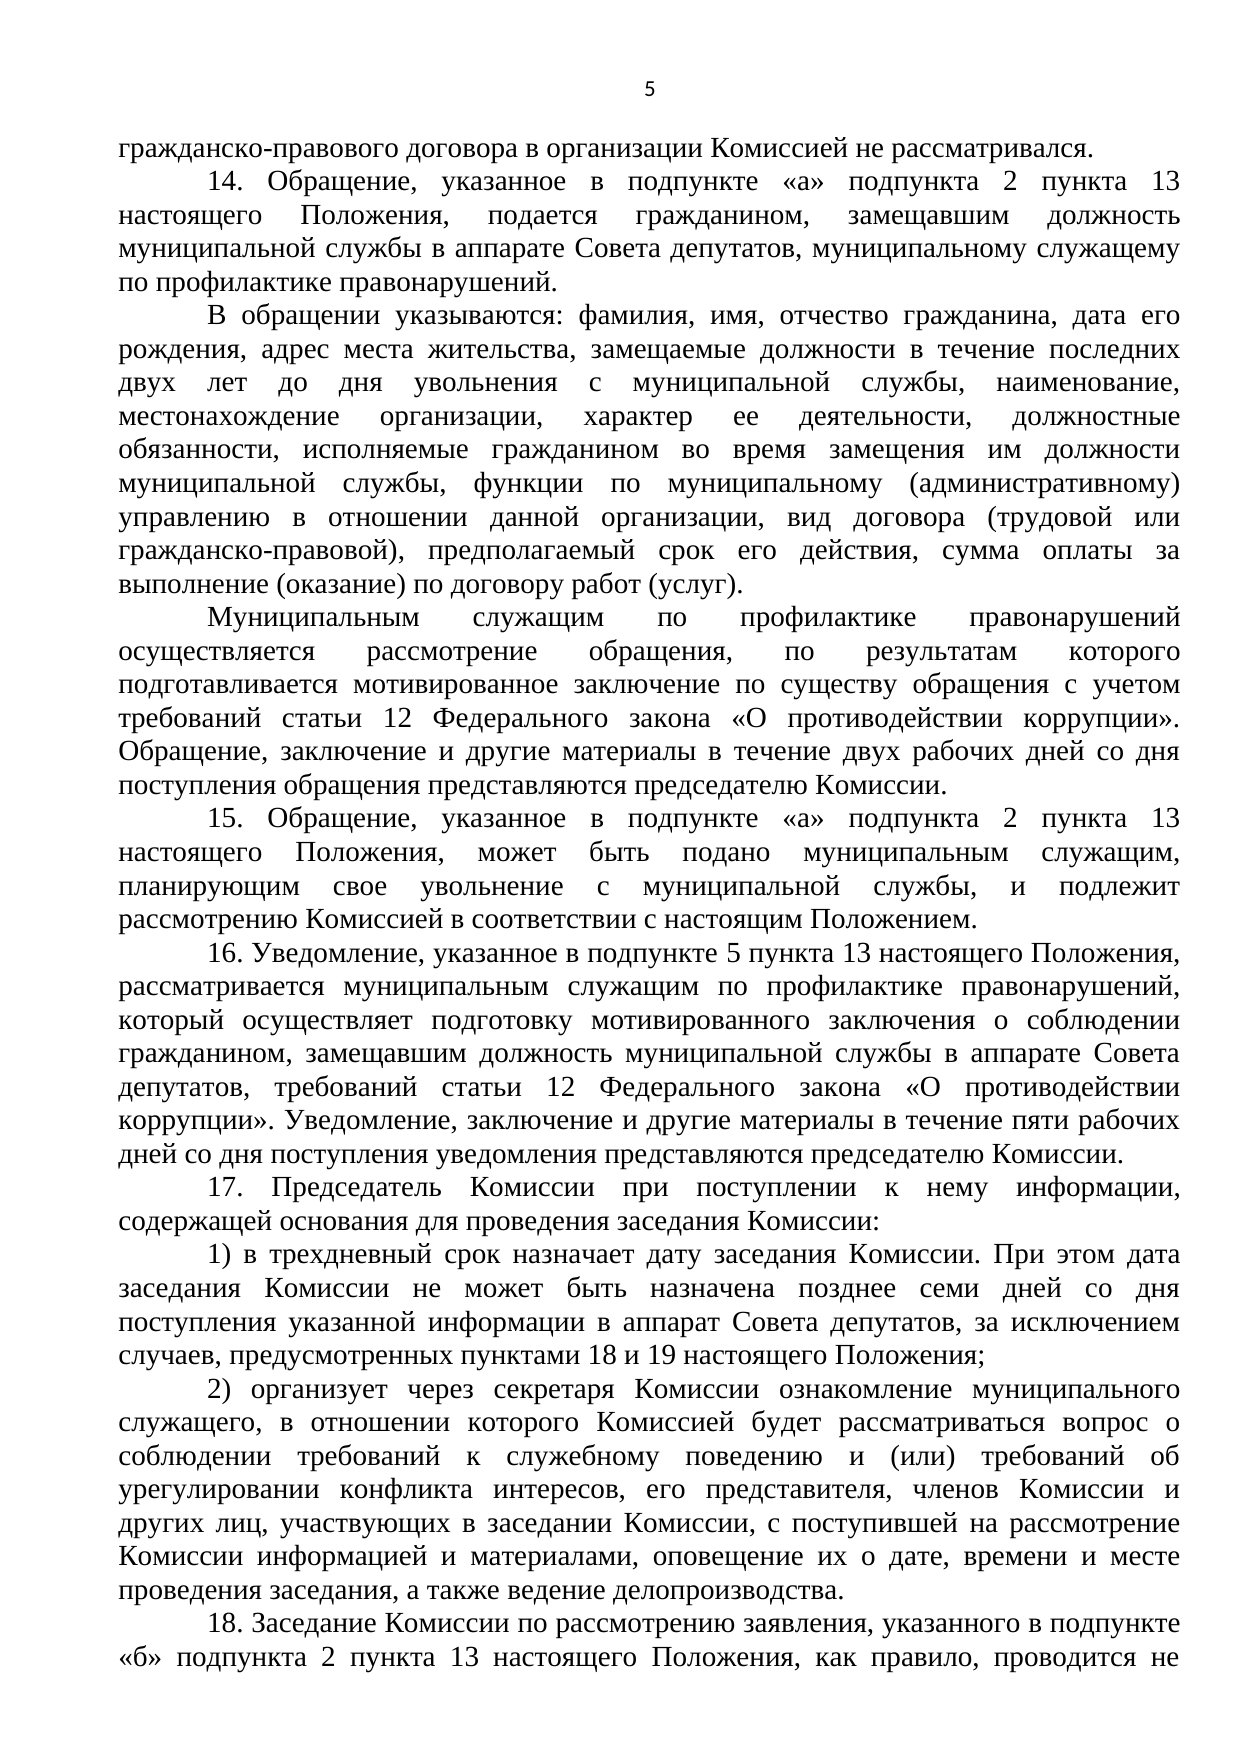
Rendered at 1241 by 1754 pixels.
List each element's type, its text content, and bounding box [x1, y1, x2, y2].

text 16. Уведомление, указанное в подпункте 5 пункта 13 настоящего Положения, рассматривается муниципальным служащим по профилактике правонарушений, который осуществляет подготовку мотивированного заключения о соблюдении гражданином, замещавшим должность муниципальной службы в аппарате Совета депутатов, требований статьи 12 Федерального закона «О противодействии коррупции». Уведомление, заключение и другие материалы в течение пяти рабочих дней со дня поступления уведомления представляются председателю Комиссии. [118, 935, 1181, 1169]
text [118, 130, 1181, 163]
text 17. Председатель Комиссии при поступлении к нему информации, содержащей основания для проведения заседания Комиссии: [118, 1169, 1181, 1237]
text 14. Обращение, указанное в подпункте «а» подпункта 2 пункта 13 настоящего Положения, подается гражданином, замещавшим должность муниципальной службы в аппарате Совета депутатов, муниципальному служащему по профилактике правонарушений. [118, 163, 1181, 297]
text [118, 1606, 1181, 1673]
text В обращении указываются: фамилия, имя, отчество гражданина, дата его рождения, адрес места жительства, замещаемые должности в течение последних двух лет до дня увольнения с муниципальной службы, наименование, местонахождение организации, характер ее деятельности, должностные обязанности, исполняемые гражданином во время замещения им должности муниципальной службы, функции по муниципальному (административному) управлению в отношении данной организации, вид договора (трудовой или гражданско-правовой), предполагаемый срок его действия, сумма оплаты за выполнение (оказание) по договору работ (услуг). [118, 297, 1181, 599]
text 1) в трехдневный срок назначает дату заседания Комиссии. При этом дата заседания Комиссии не может быть назначена позднее семи дней со дня поступления указанной информации в аппарат Совета депутатов, за исключением случаев, предусмотренных пунктами 18 и 19 настоящего Положения; [118, 1237, 1181, 1371]
text Муниципальным служащим по профилактике правонарушений осуществляется рассмотрение обращения, по результатам которого подготавливается мотивированное заключение по существу обращения с учетом требований статьи 12 Федерального закона «О противодействии коррупции». Обращение, заключение и другие материалы в течение двух рабочих дней со дня поступления обращения представляются председателю Комиссии. [118, 599, 1181, 801]
text 15. Обращение, указанное в подпункте «а» подпункта 2 пункта 13 настоящего Положения, может быть подано муниципальным служащим, планирующим свое увольнение с муниципальной службы, и подлежит рассмотрению Комиссией в соответствии с настоящим Положением. [118, 801, 1181, 935]
text 2) организует через секретаря Комиссии ознакомление муниципального служащего, в отношении которого Комиссией будет рассматриваться вопрос о соблюдении требований к служебному поведению и (или) требований об урегулировании конфликта интересов, его представителя, членов Комиссии и других лиц, участвующих в заседании Комиссии, с поступившей на рассмотрение Комиссии информацией и материалами, оповещение их о дате, времени и месте проведения заседания, а также ведение делопроизводства. [118, 1371, 1181, 1606]
